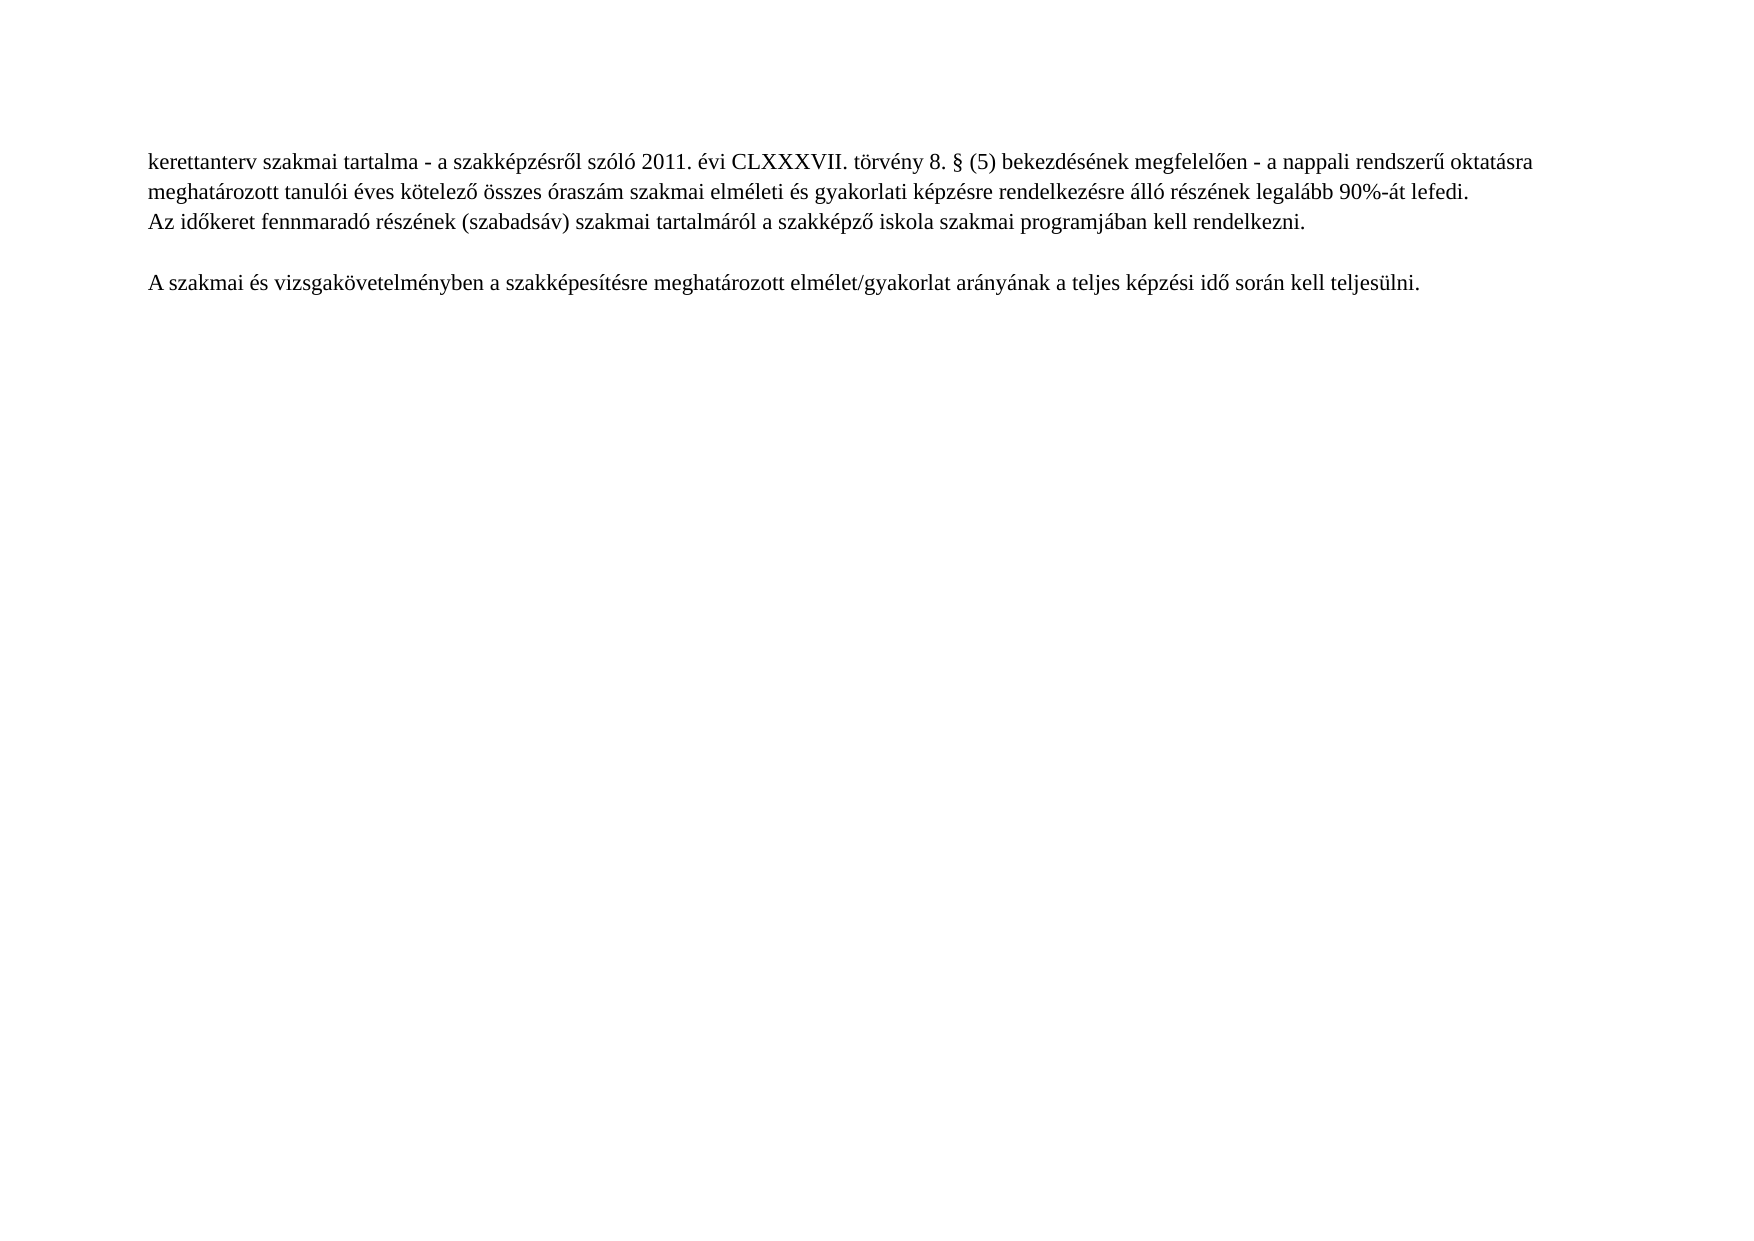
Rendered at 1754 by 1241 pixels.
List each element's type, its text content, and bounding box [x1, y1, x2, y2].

text A kerettanterv szakmai tartalma - a szakképzésről szóló 2011. évi CLXXXVII. törvény 8. § (5) bekezdésének megfelelően - a nappali rendszerű oktatásra meghatározott tanulói éves kötelező összes óraszám szakmai elméleti és gyakorlati képzésre rendelkezésre álló részének legalább 90%-át lefedi. [148, 148, 1606, 204]
text A szakmai és vizsgakövetelményben a szakképesítésre meghatározott elmélet/gyakorlat arányának a teljes képzési idő során kell teljesülni. [148, 268, 1606, 295]
text Az időkeret fennmaradó részének (szabadsáv) szakmai tartalmáról a szakképző iskola szakmai programjában kell rendelkezni. [148, 208, 1606, 234]
